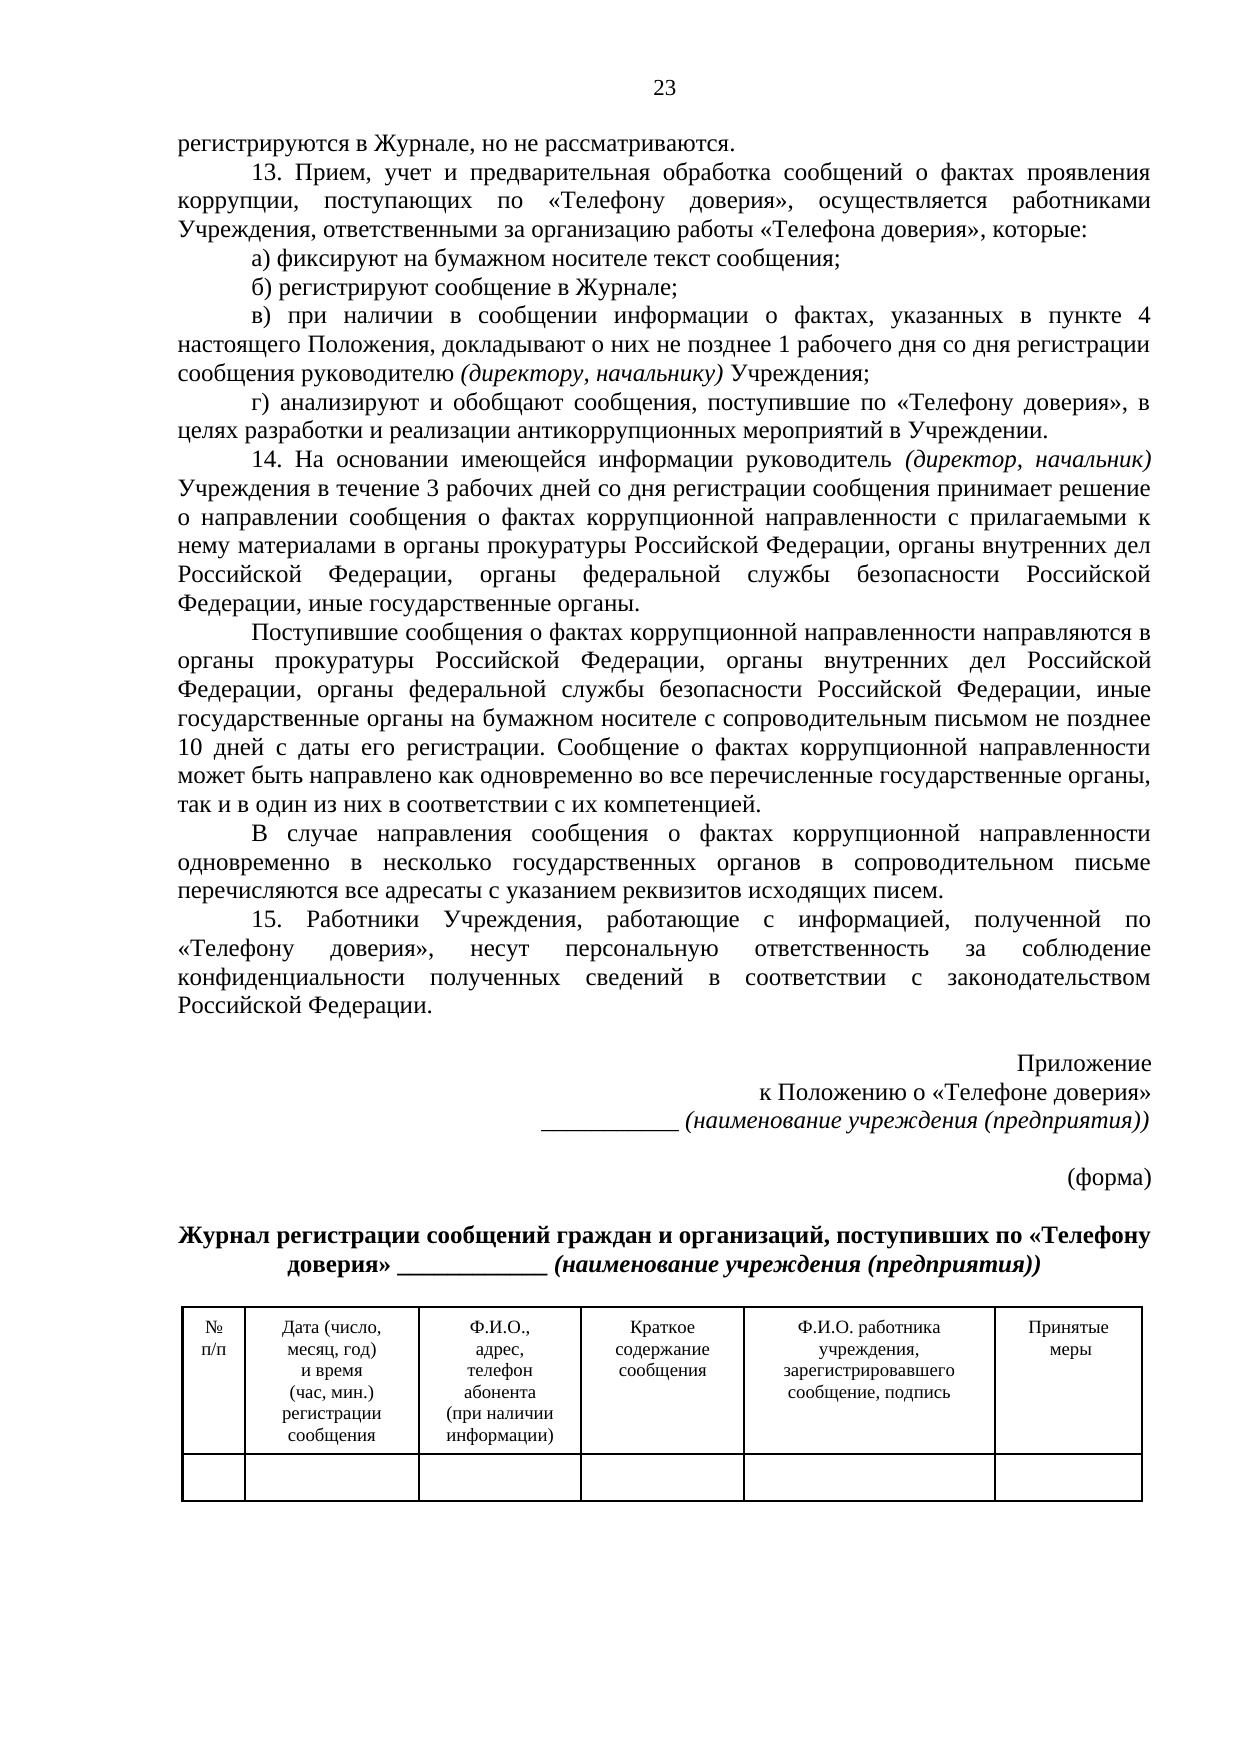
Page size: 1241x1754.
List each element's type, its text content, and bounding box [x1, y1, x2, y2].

table_header Дата (число, месяц, год) и время (час, мин.) регистрации сообщения [246, 1308, 418, 1453]
table_header Ф.И.О., адрес, телефон абонента (при наличии информации) [420, 1308, 580, 1453]
table_cell [184, 1455, 244, 1500]
table_cell [582, 1455, 743, 1500]
text а) фиксируют на бумажном носителе текст сообщения; [177, 243, 1152, 272]
text б) регистрируют сообщение в Журнале; [177, 272, 1152, 301]
table_header Принятые меры [996, 1308, 1141, 1453]
text 14. На основании имеющейся информации руководитель (директор, начальник) Учреждения в течение 3 рабочих дней со дня регистрации сообщения принимает решение о направлении сообщения о фактах коррупционной направленности с прилагаемыми к нему материалами в органы прокуратуры Российской Федерации, органы внутренних дел Российской Федерации, органы федеральной службы безопасности Российской Федерации, иные государственные органы. [177, 444, 1152, 617]
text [177, 128, 1152, 157]
table_header Краткое содержание сообщения [582, 1308, 743, 1453]
text В случае направления сообщения о фактах коррупционной направленности одновременно в несколько государственных органов в сопроводительном письме перечисляются все адресаты с указанием реквизитов исходящих писем. [177, 818, 1152, 904]
table_cell [246, 1455, 418, 1500]
text 15. Работники Учреждения, работающие с информацией, полученной по «Телефону доверия», несут персональную ответственность за соблюдение конфиденциальности полученных сведений в соответствии с законодательством Российской Федерации. [177, 904, 1152, 1019]
table_header № п/п [184, 1308, 244, 1453]
text г) анализируют и обобщают сообщения, поступившие по «Телефону доверия», в целях разработки и реализации антикоррупционных мероприятий в Учреждении. [177, 387, 1152, 444]
table_cell [420, 1455, 580, 1500]
text Приложение [177, 1048, 1152, 1077]
table_header Ф.И.О. работника учреждения, зарегистрировавшего сообщение, подпись [745, 1308, 994, 1453]
text 13. Прием, учет и предварительная обработка сообщений о фактах проявления коррупции, поступающих по «Телефону доверия», осуществляется работниками Учреждения, ответственными за организацию работы «Телефона доверия», которые: [177, 157, 1152, 243]
text Журнал регистрации сообщений граждан и организаций, поступивших по «Телефону доверия» ____________ (наименование учреждения (предприятия)) [177, 1220, 1152, 1277]
table_cell [745, 1455, 994, 1500]
text (форма) [177, 1162, 1152, 1191]
text ___________ (наименование учреждения (предприятия)) [177, 1106, 1152, 1134]
table_cell [996, 1455, 1141, 1500]
text Поступившие сообщения о фактах коррупционной направленности направляются в органы прокуратуры Российской Федерации, органы внутренних дел Российской Федерации, органы федеральной службы безопасности Российской Федерации, иные государственные органы на бумажном носителе с сопроводительным письмом не позднее 10 дней с даты его регистрации. Сообщение о фактах коррупционной направленности может быть направлено как одновременно во все перечисленные государственные органы, так и в один из них в соответствии с их компетенцией. [177, 617, 1152, 818]
text к Положению о «Телефоне доверия» [177, 1077, 1152, 1106]
text в) при наличии в сообщении информации о фактах, указанных в пункте 4 настоящего Положения, докладывают о них не позднее 1 рабочего дня со дня регистрации сообщения руководителю (директору, начальнику) Учреждения; [177, 301, 1152, 387]
